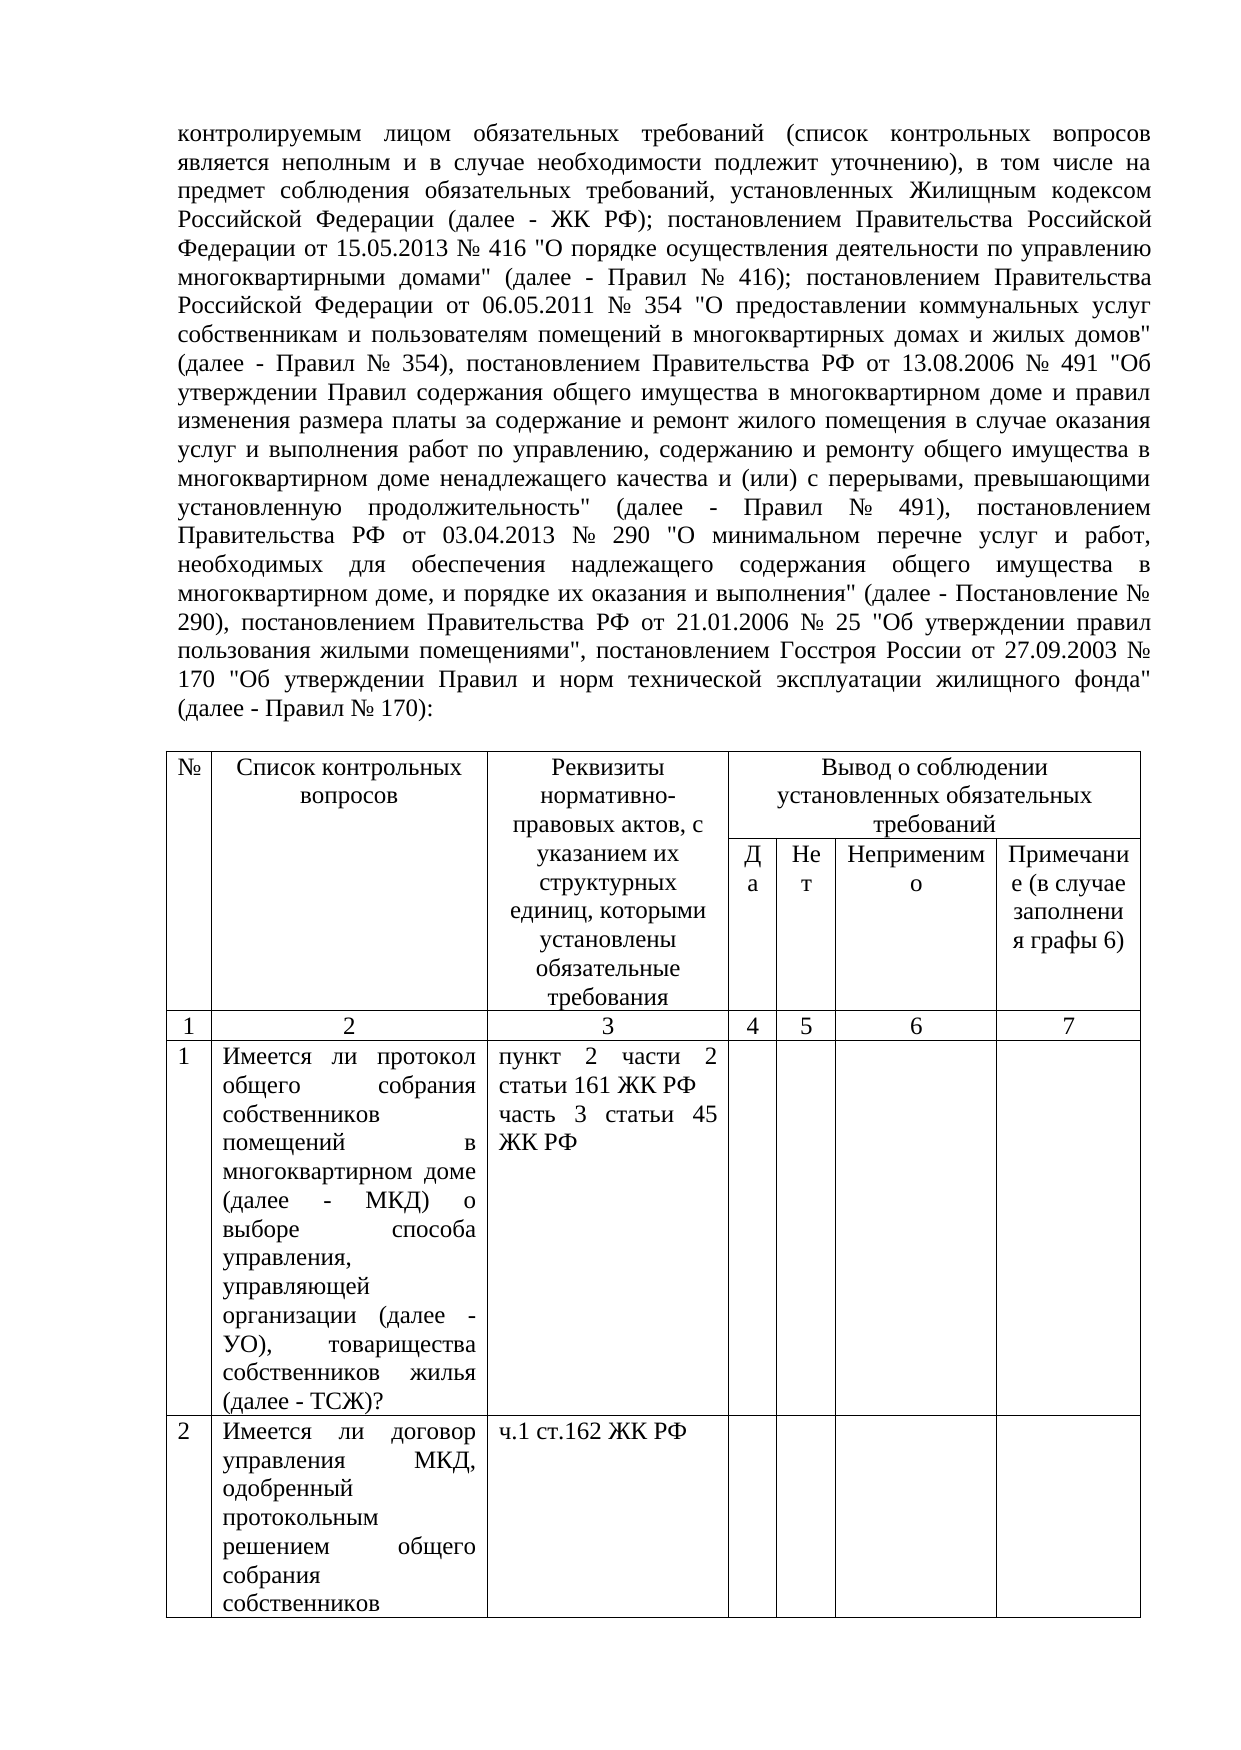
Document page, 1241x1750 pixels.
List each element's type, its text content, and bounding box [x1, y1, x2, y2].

table_cell 2 [167, 1416, 211, 1617]
table_cell Имеется ли протокол общего собрания собственников помещений в многоквартирном доме (далее - МКД) о выборе способа управления, управляющей организации (далее - УО), товарищества собственников жилья (далее - ТСЖ)? [212, 1041, 487, 1415]
table_cell Да [729, 839, 776, 1010]
table_cell 1 [167, 1041, 211, 1415]
table_cell [777, 1041, 835, 1415]
table_cell ч.1 ст.162 ЖК РФ [488, 1416, 728, 1617]
table_cell 3 [488, 1011, 728, 1040]
table_cell [997, 1416, 1140, 1617]
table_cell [212, 1416, 487, 1617]
table_cell 6 [836, 1011, 996, 1040]
table_cell пункт 2 части 2 статьи 161 ЖК РФ часть 3 статьи 45 ЖК РФ [488, 1041, 728, 1415]
table_header Реквизиты нормативно-правовых актов, с указанием их структурных единиц, которыми установлены обязательные требования [488, 752, 728, 1010]
table_cell [777, 1416, 835, 1617]
table_cell 1 [167, 1011, 211, 1040]
table_header Список контрольных вопросов [212, 752, 487, 1010]
table_cell [836, 1041, 996, 1415]
table_cell [836, 1416, 996, 1617]
table_cell 4 [729, 1011, 776, 1040]
table_cell [729, 1416, 776, 1617]
table_header Вывод о соблюдении установленных обязательных требований [729, 752, 1140, 838]
table_cell 2 [212, 1011, 487, 1040]
table_cell 7 [997, 1011, 1140, 1040]
table_cell 5 [777, 1011, 835, 1040]
table_cell Примечание (в случае заполнения графы 6) [997, 839, 1140, 1010]
table_cell Нет [777, 839, 835, 1010]
table_cell [997, 1041, 1140, 1415]
table_header № [167, 752, 211, 1010]
table_cell [729, 1041, 776, 1415]
table_cell Неприменимо [836, 839, 996, 1010]
